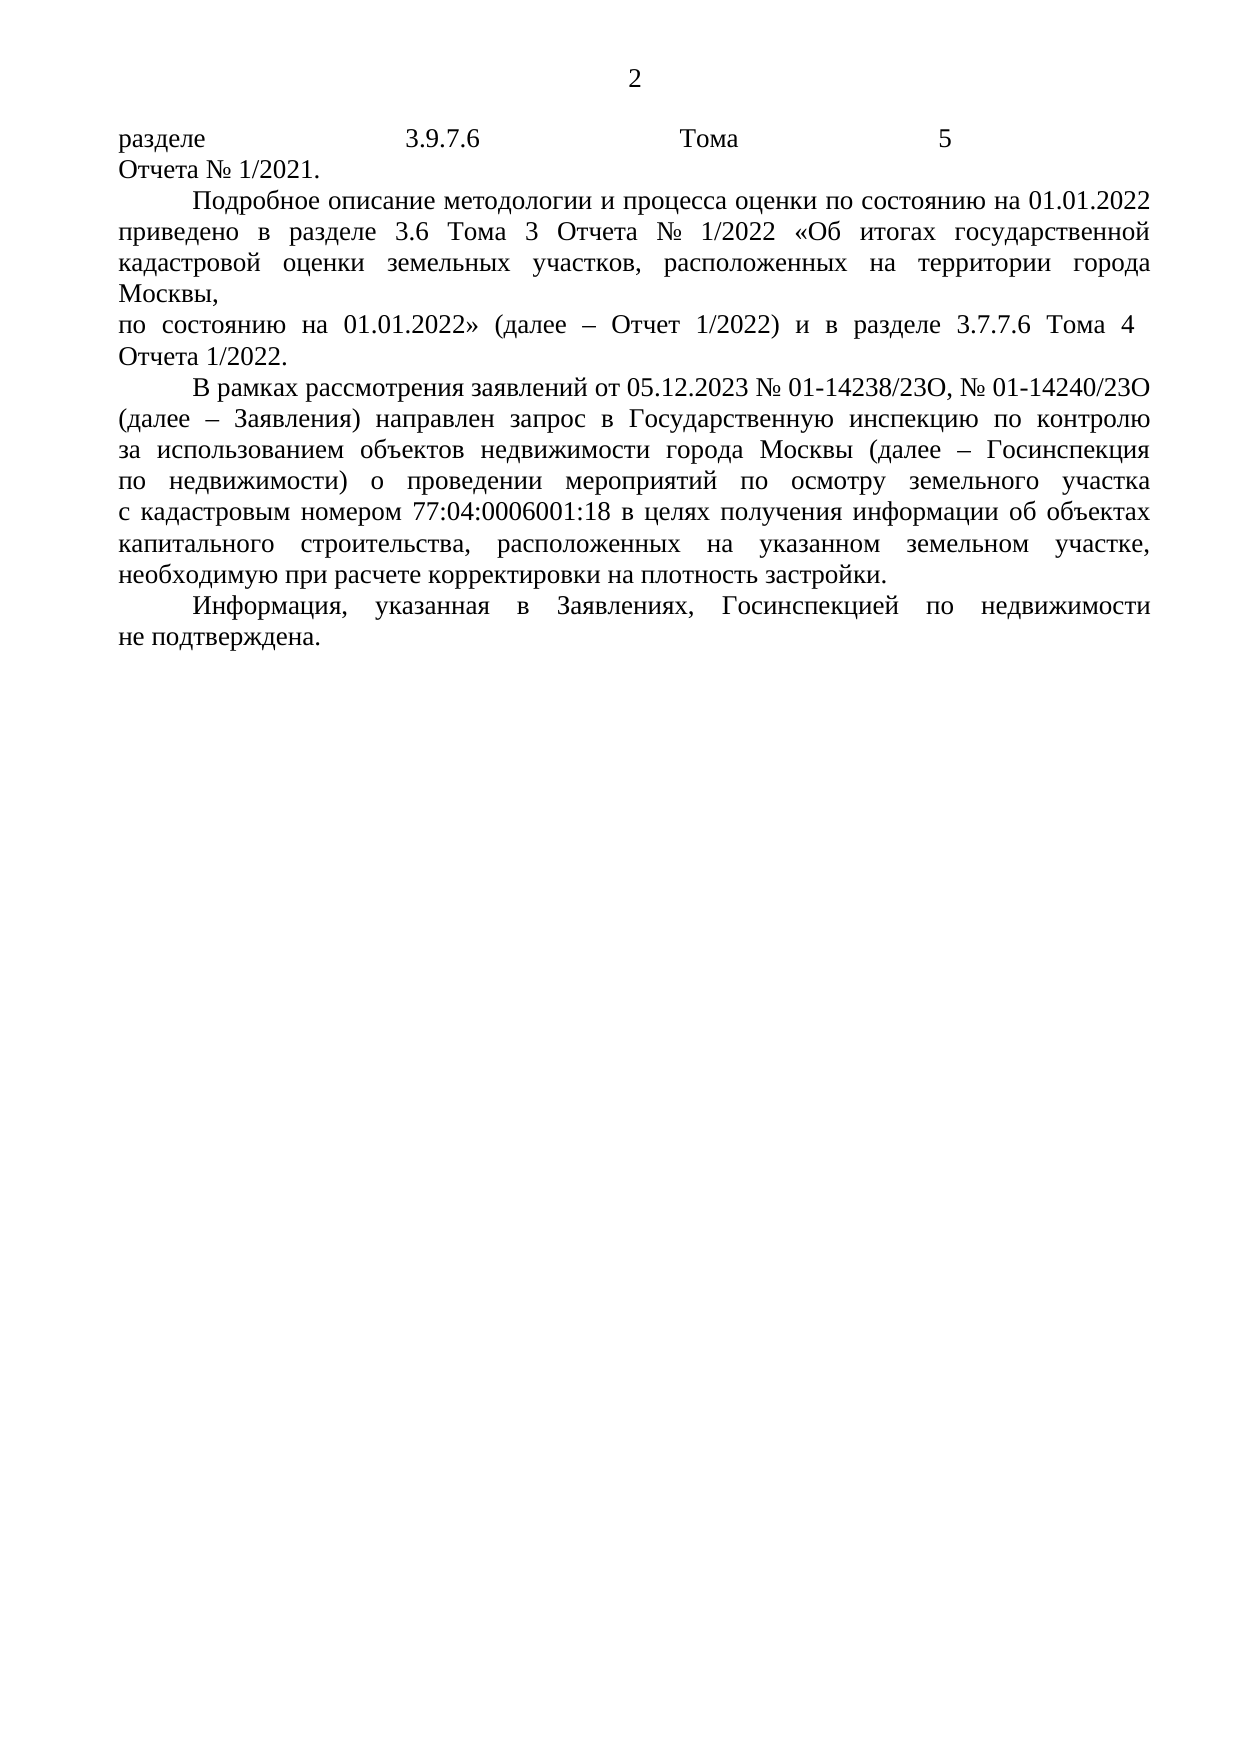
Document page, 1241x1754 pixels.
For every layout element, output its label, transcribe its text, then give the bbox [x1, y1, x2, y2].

text Информация, указанная в Заявлениях, Госинспекцией по недвижимости не подтверждена. [118, 589, 1152, 651]
text Подробное описание методологии и процесса оценки по состоянию на 01.01.2022 приведено в разделе 3.6 Тома 3 Отчета № 1/2022 «Об итогах государственной кадастровой оценки земельных участков, расположенных на территории города Москвы, по состоянию на 01.01.2022» (далее – Отчет 1/2022) и в разделе 3.7.7.6 Тома 4 Отчета 1/2022. [118, 184, 1152, 371]
text В рамках рассмотрения заявлений от 05.12.2023 № 01-14238/23О, № 01-14240/23О (далее – Заявления) направлен запрос в Государственную инспекцию по контролю за использованием объектов недвижимости города Москвы (далее – Госинспекция по недвижимости) о проведении мероприятий по осмотру земельного участка с кадастровым номером 77:04:0006001:18 в целях получения информации об объектах капитального строительства, расположенных на указанном земельном участке, необходимую при расчете корректировки на плотность застройки. [118, 371, 1152, 589]
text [118, 122, 1152, 184]
